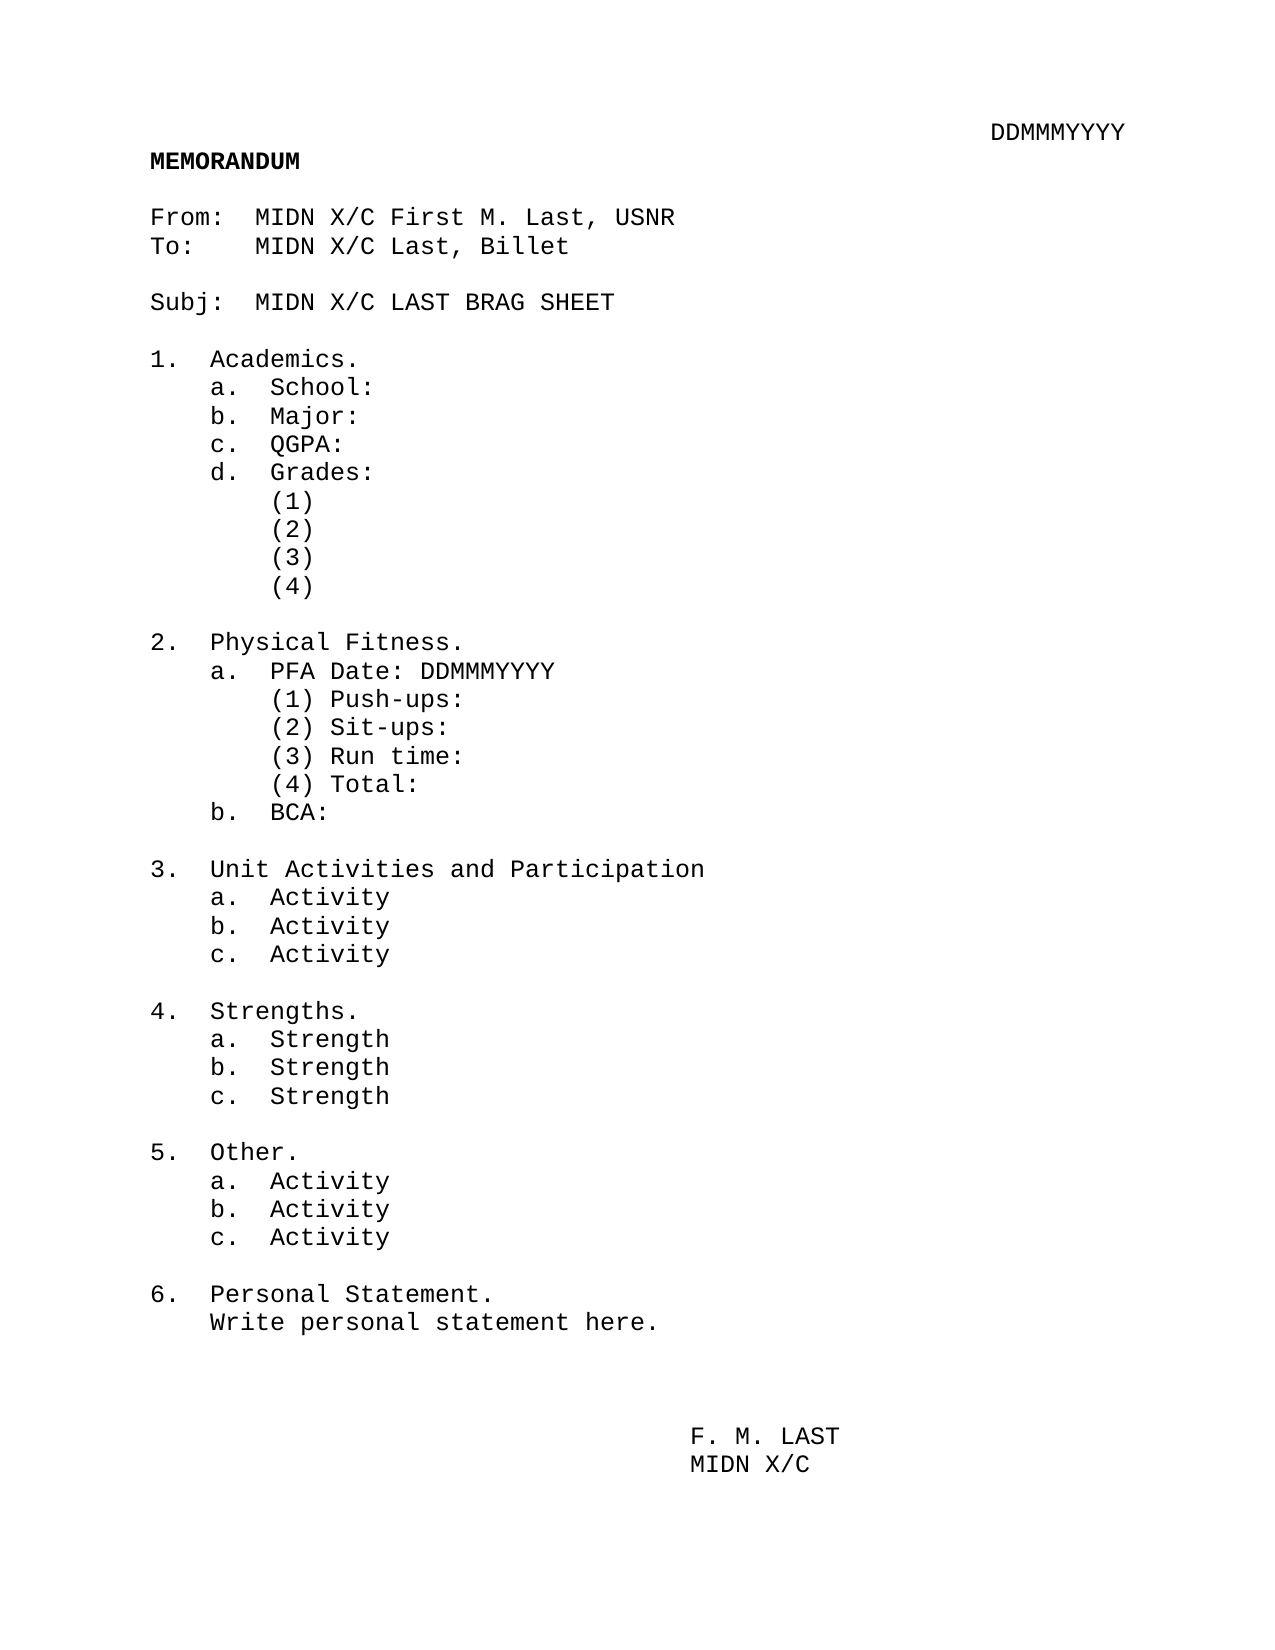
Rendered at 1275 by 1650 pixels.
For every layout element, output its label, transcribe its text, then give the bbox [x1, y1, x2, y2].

text 3. Unit Activities and Participation [150, 857, 1125, 885]
text 4. Strengths. [150, 998, 1125, 1027]
text 5. Other. [150, 1140, 1125, 1168]
subtitle MEMORANDUM [150, 148, 1125, 177]
text c. Strength [150, 1083, 1125, 1112]
text F. M. LAST [150, 1423, 1125, 1452]
text c. QGPA: [150, 432, 1125, 460]
text b. Strength [150, 1055, 1125, 1083]
text (2) Sit-ups: [150, 715, 1125, 743]
text c. Activity [150, 1225, 1125, 1253]
text (1) Push-ups: [150, 687, 1125, 715]
text (4) [150, 573, 1125, 602]
text (1) [150, 488, 1125, 517]
text 6. Personal Statement. [150, 1282, 1125, 1310]
text Write personal statement here. [150, 1310, 1125, 1338]
text b. BCA: [150, 800, 1125, 828]
text a. Activity [150, 1168, 1125, 1197]
text MIDN X/C [150, 1452, 1125, 1480]
text To: MIDN X/C Last, Billet [150, 233, 1125, 262]
text 1. Academics. [150, 347, 1125, 375]
text d. Grades: [150, 460, 1125, 488]
text c. Activity [150, 942, 1125, 970]
text a. PFA Date: DDMMMYYYY [150, 658, 1125, 687]
text a. Strength [150, 1027, 1125, 1055]
text (3) Run time: [150, 743, 1125, 772]
text DDMMMYYYY [150, 120, 1125, 148]
text (4) Total: [150, 772, 1125, 800]
text b. Activity [150, 913, 1125, 942]
text 2. Physical Fitness. [150, 630, 1125, 658]
text a. School: [150, 375, 1125, 403]
text (2) [150, 517, 1125, 545]
text (3) [150, 545, 1125, 573]
text a. Activity [150, 885, 1125, 913]
text From: MIDN X/C First M. Last, USNR [150, 205, 1125, 233]
text b. Major: [150, 403, 1125, 432]
text Subj: MIDN X/C LAST BRAG SHEET [150, 290, 1125, 318]
text b. Activity [150, 1197, 1125, 1225]
